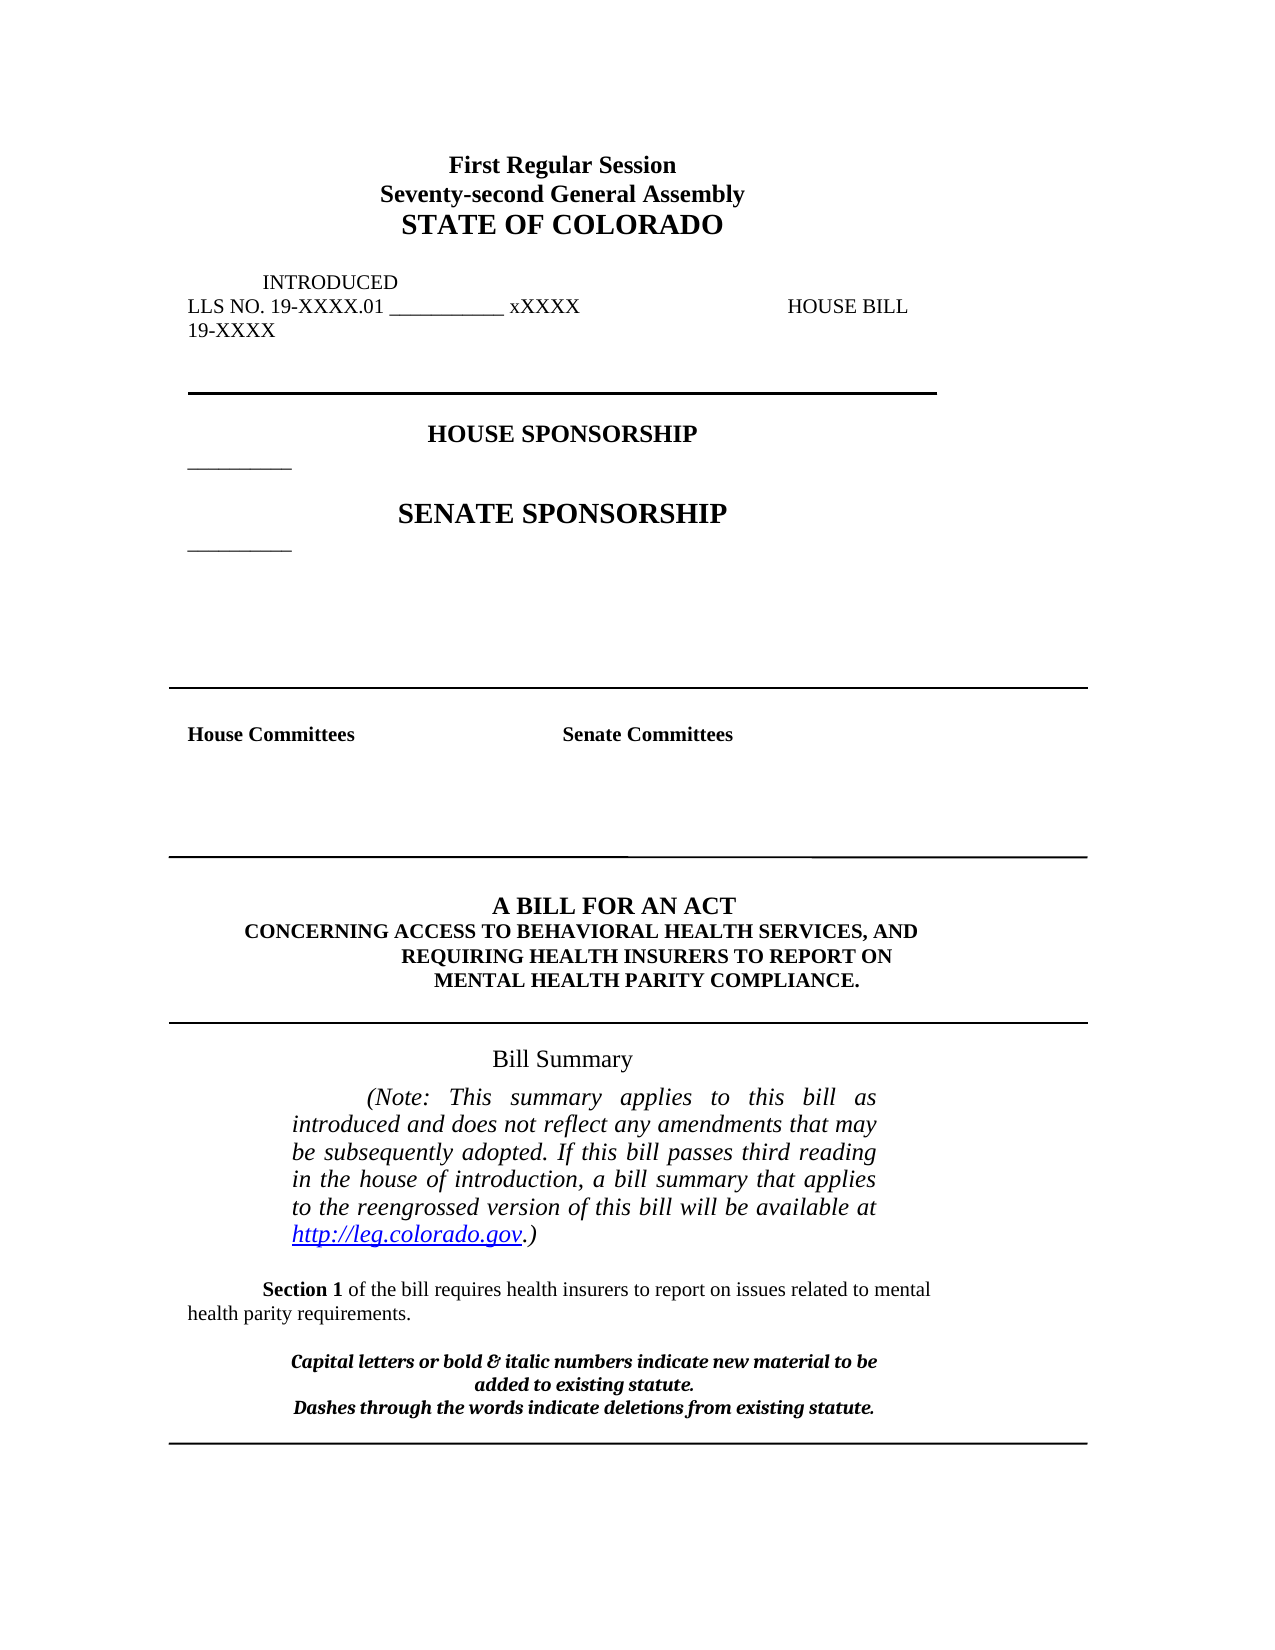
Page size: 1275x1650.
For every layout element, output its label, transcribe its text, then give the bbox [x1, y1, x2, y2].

text LLS NO. 19-XXXX.01 ___________ xXXXX HOUSE BILL 19-XXXX [187, 294, 937, 342]
text Capital letters or bold & italic numbers indicate new material to be added to existing statute. [277, 1351, 891, 1396]
subtitle (Note: This summary applies to this bill as introduced and does not reflect any amendments that may be subsequently adopted. If this bill passes third reading in the house of introduction, a bill summary that applies to the reengrossed version of this bill will be available at http://leg.colorado.gov.) [292, 1083, 877, 1248]
text A BILL FOR AN ACT [291, 891, 937, 919]
text INTRODUCED [187, 241, 937, 294]
text House Committees Senate Committees [187, 722, 937, 746]
text __________ [187, 448, 937, 472]
text CONCERNING ACCESS TO BEHAVIORAL HEALTH SERVICES, AND REQUIRING HEALTH INSURERS TO REPORT ON MENTAL HEALTH PARITY COMPLIANCE. [225, 919, 937, 992]
text First Regular Session [187, 150, 937, 179]
text Bill Summary [187, 1024, 937, 1073]
text STATE OF COLORADO [187, 207, 937, 241]
text SENATE SPONSORSHIP [187, 496, 937, 530]
text __________ [187, 530, 937, 554]
text HOUSE SPONSORSHIP [187, 419, 937, 448]
text Dashes through the words indicate deletions from existing statute. [277, 1397, 891, 1419]
text Seventy-second General Assembly [187, 179, 937, 207]
text Section 1 of the bill requires health insurers to report on issues related to mental health parity requirements. [187, 1277, 937, 1325]
